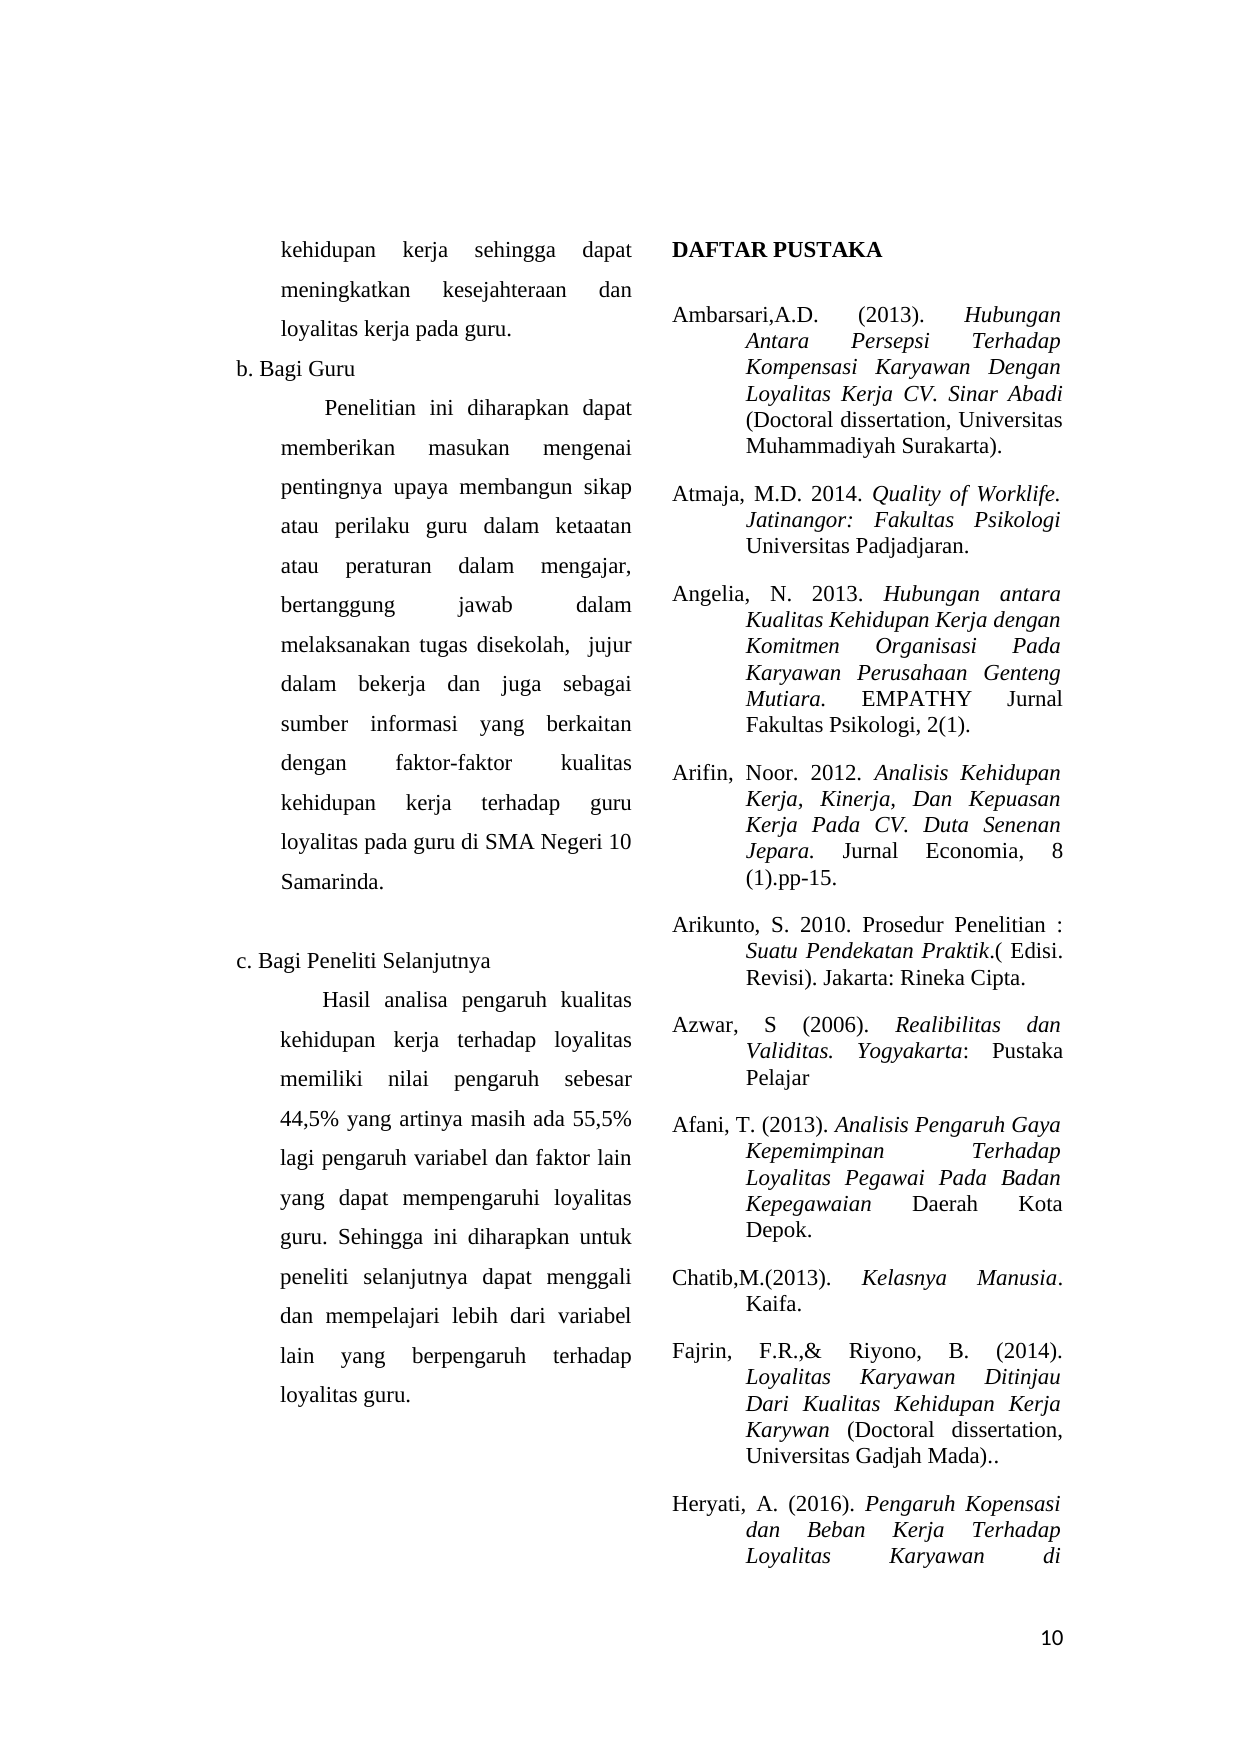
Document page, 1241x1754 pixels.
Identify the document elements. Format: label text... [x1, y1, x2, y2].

text Azwar, S (2006). Realibilitas dan Validitas. Yogyakarta: Pustaka Pelajar [672, 1011, 1063, 1090]
text Arikunto, S. 2010. Prosedur Penelitian : Suatu Pendekatan Praktik.( Edisi. Revisi). Jakarta: Rineka Cipta. [672, 911, 1063, 990]
text Chatib,M.(2013). Kelasnya Manusia. Kaifa. [672, 1263, 1063, 1316]
text Angelia, N. 2013. Hubungan antara Kualitas Kehidupan Kerja dengan Komitmen Organisasi Pada Karyawan Perusahaan Genteng Mutiara. EMPATHY Jurnal Fakultas Psikologi, 2(1). [672, 579, 1063, 738]
list Hasil analisa pengaruh kualitas kehidupan kerja terhadap loyalitas memiliki nilai pengaruh sebesar 44,5% yang artinya masih ada 55,5% lagi pengaruh variabel dan faktor lain yang dapat mempengaruhi loyalitas guru. Sehingga ini diharapkan untuk peneliti selanjutnya dapat menggali dan mempelajari lebih dari variabel lain yang berpengaruh terhadap loyalitas guru. [280, 986, 632, 1407]
text Fajrin, F.R.,& Riyono, B. (2014). Loyalitas Karyawan Ditinjau Dari Kualitas Kehidupan Kerja Karywan (Doctoral dissertation, Universitas Gadjah Mada).. [672, 1337, 1063, 1469]
text Atmaja, M.D. 2014. Quality of Worklife. Jatinangor: Fakultas Psikologi Universitas Padjadjaran. [672, 480, 1063, 559]
text Afani, T. (2013). Analisis Pengaruh Gaya Kepemimpinan Terhadap Loyalitas Pegawai Pada Badan Kepegawaian Daerah Kota Depok. [672, 1111, 1063, 1243]
text Arifin, Noor. 2012. Analisis Kehidupan Kerja, Kinerja, Dan Kepuasan Kerja Pada CV. Duta Senenan Jepara. Jurnal Economia, 8 (1).pp-15. [672, 758, 1063, 890]
list b. Bagi Guru [236, 355, 632, 381]
list c. Bagi Peneliti Selanjutnya [236, 947, 632, 973]
list Penelitian ini diharapkan dapat memberikan masukan mengenai pentingnya upaya membangun sikap atau perilaku guru dalam ketaatan atau peraturan dalam mengajar, bertanggung jawab dalam melaksanakan tugas disekolah, jujur dalam bekerja dan juga sebagai sumber informasi yang berkaitan dengan faktor-faktor kualitas kehidupan kerja terhadap guru loyalitas pada guru di SMA Negeri 10 Samarinda. [281, 394, 632, 894]
text DAFTAR PUSTAKA [672, 236, 1061, 263]
text Ambarsari,A.D. (2013). Hubungan Antara Persepsi Terhadap Kompensasi Karyawan Dengan Loyalitas Kerja CV. Sinar Abadi (Doctoral dissertation, Universitas Muhammadiyah Surakarta). [672, 301, 1063, 459]
